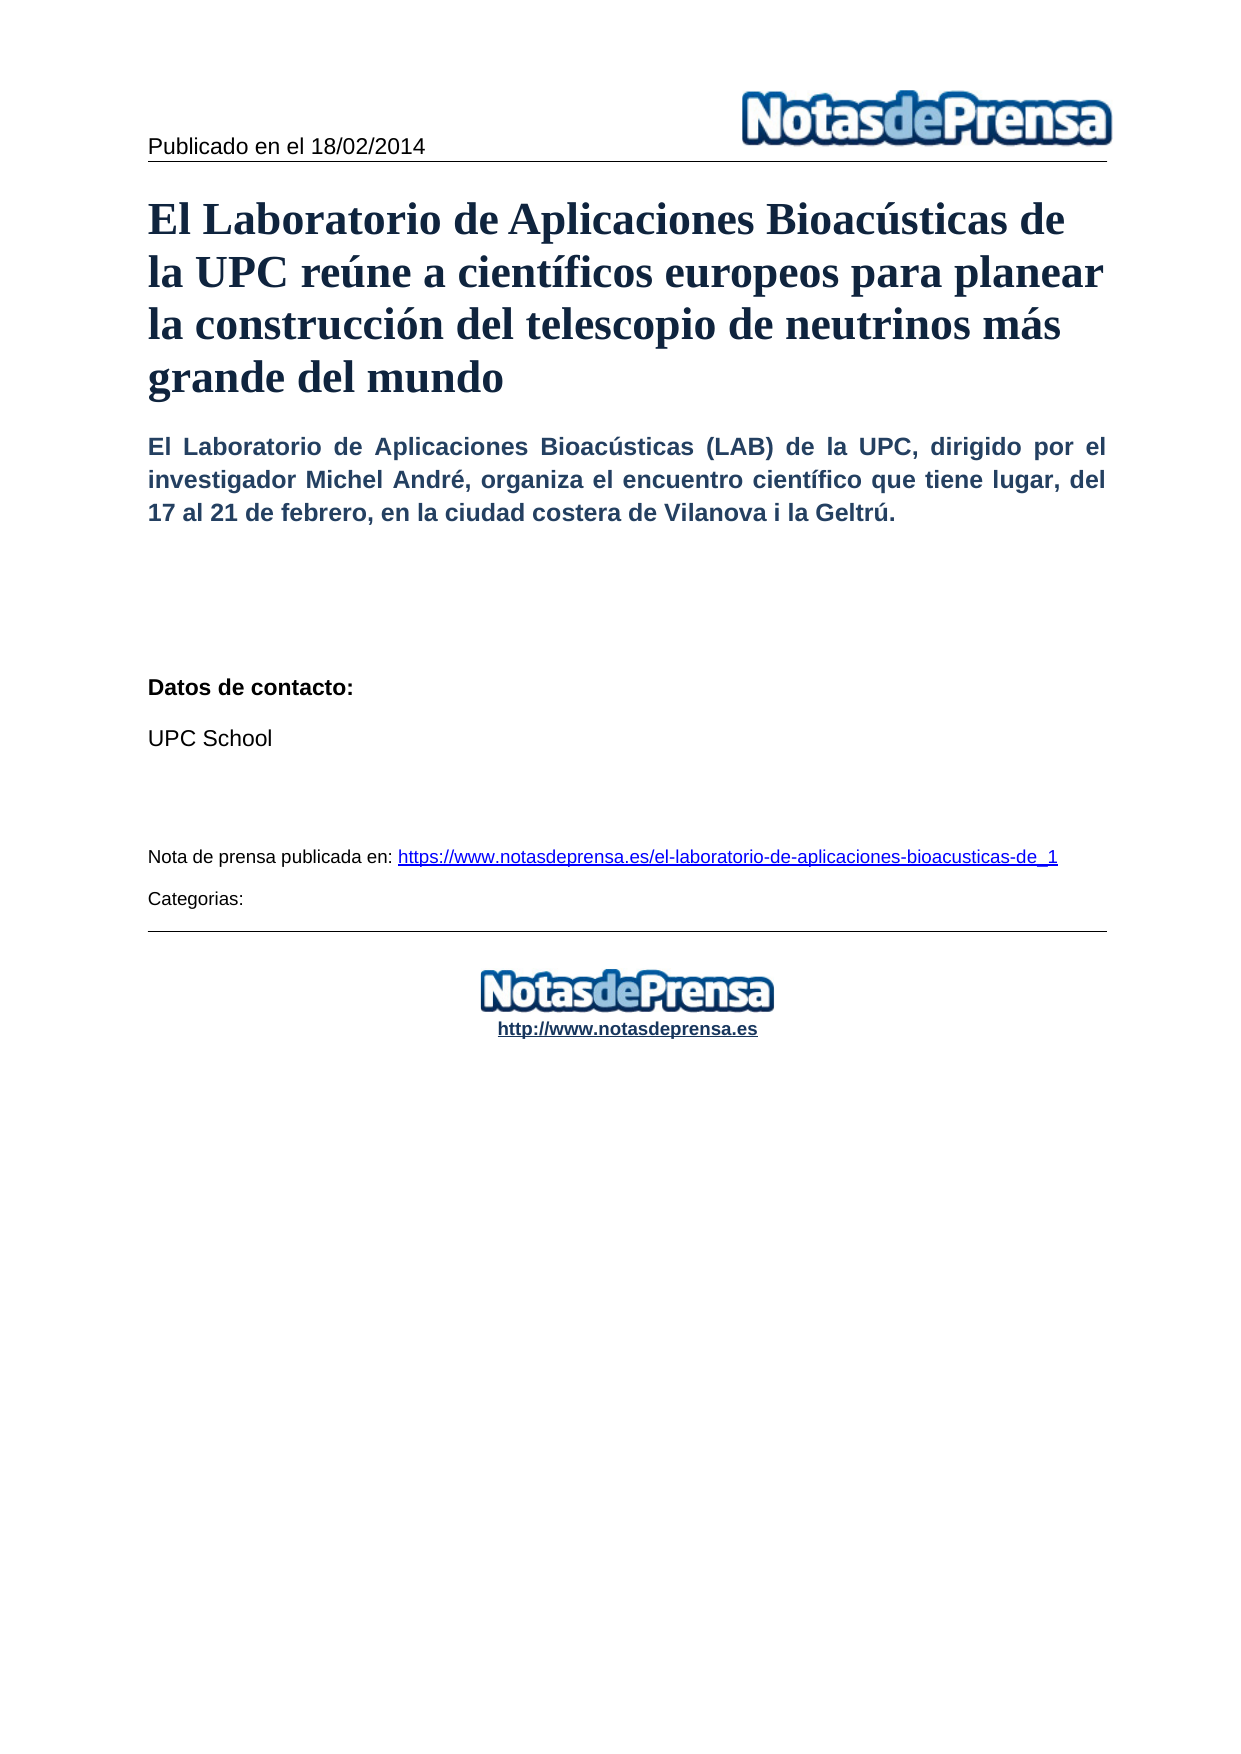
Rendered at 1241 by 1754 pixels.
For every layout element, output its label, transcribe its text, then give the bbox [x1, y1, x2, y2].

text Categorias: [148, 888, 1107, 910]
subtitle El Laboratorio de Aplicaciones Bioacústicas (LAB) de la UPC, dirigido por el investigador Michel André, organiza el encuentro científico que tiene lugar, del 17 al 21 de febrero, en la ciudad costera de Vilanova i la Geltrú. [148, 432, 1107, 526]
text http://www.notasdeprensa.es [148, 1018, 1107, 1039]
subtitle El Laboratorio de Aplicaciones Bioacústicas de la UPC reúne a científicos europeos para planear la construcción del telescopio de neutrinos más grande del mundo [148, 192, 1107, 402]
text Nota de prensa publicada en: https://www.notasdeprensa.es/el-laboratorio-de-aplicaciones-bioacusticas-de_1 [148, 846, 1107, 867]
picture [742, 90, 1113, 148]
text UPC School [148, 725, 1063, 751]
picture [480, 968, 775, 1014]
text Datos de contacto: [148, 674, 1107, 700]
text Publicado en el 18/02/2014 [148, 133, 1107, 161]
